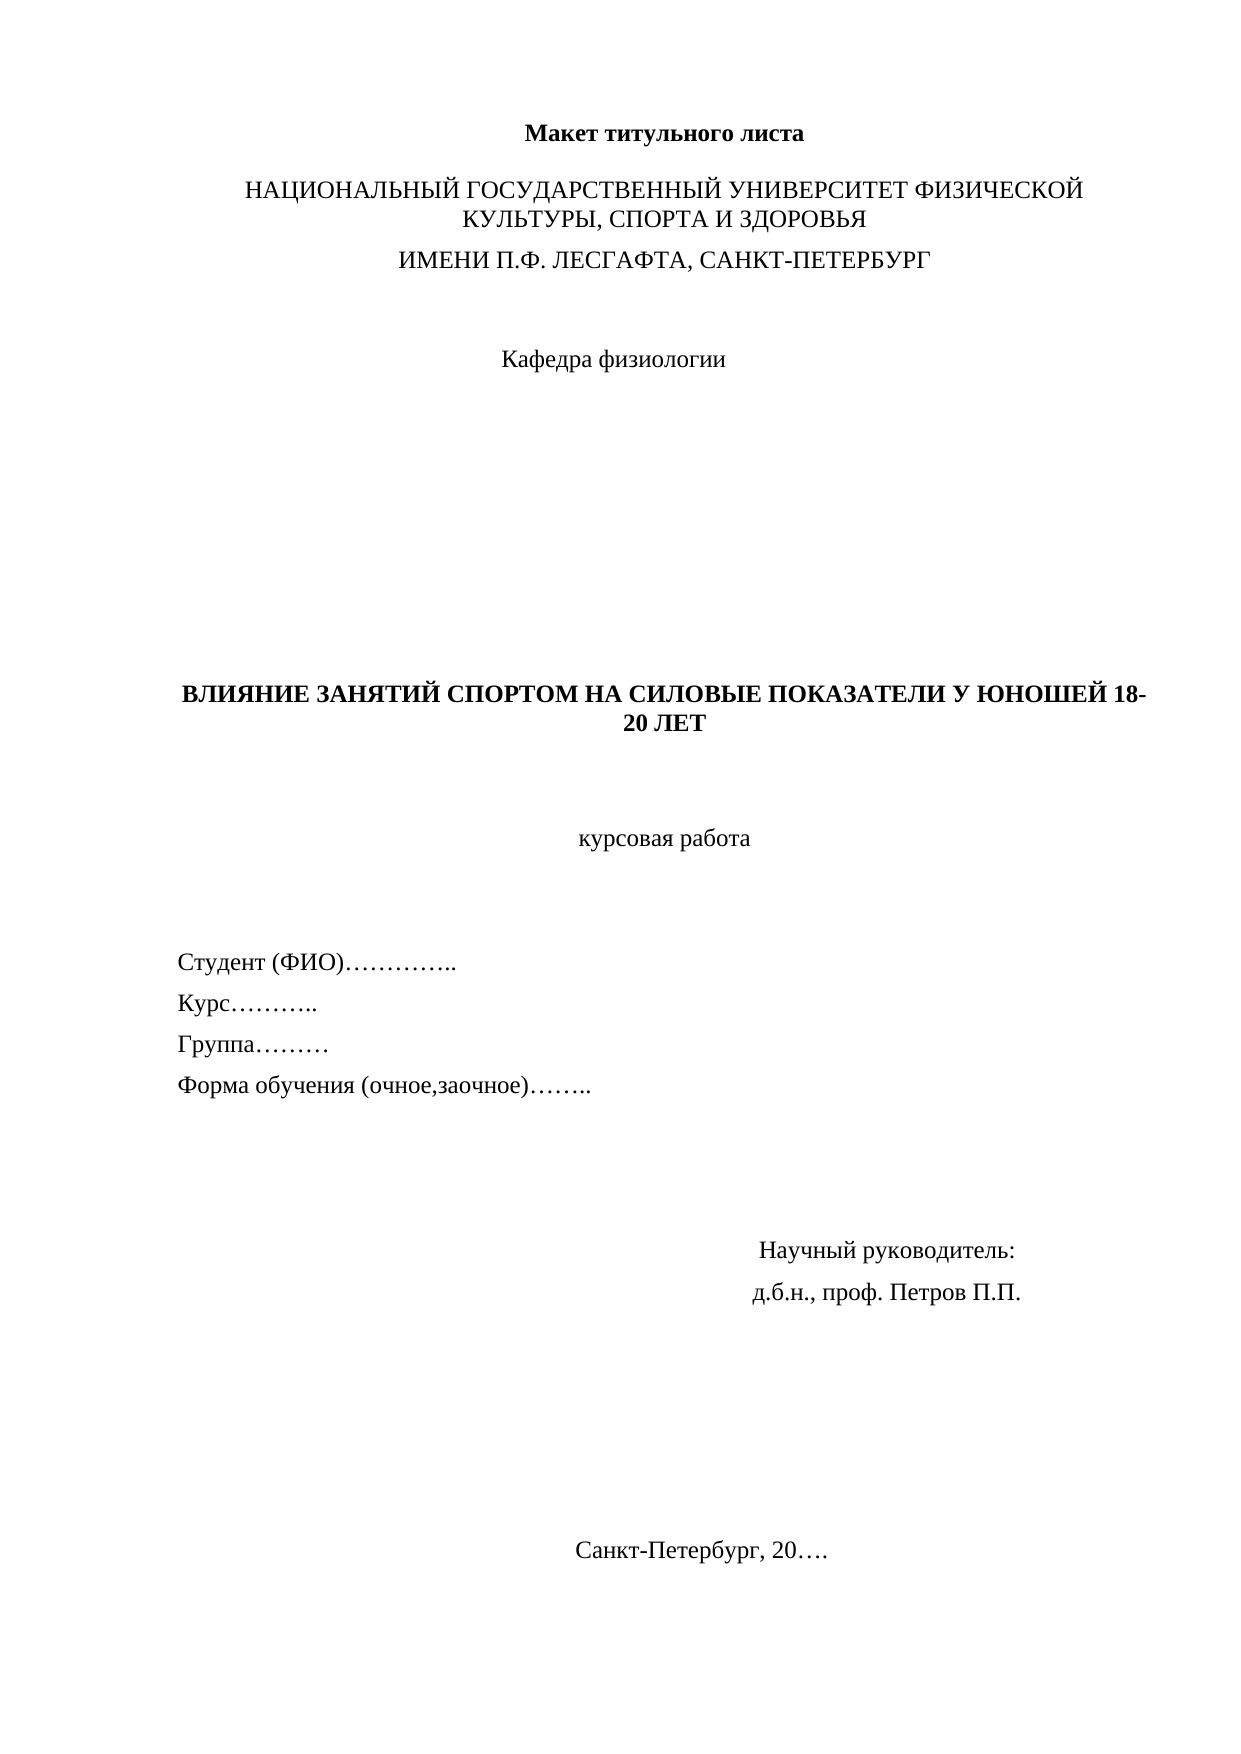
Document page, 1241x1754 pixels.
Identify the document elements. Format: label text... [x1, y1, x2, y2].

text Курс……….. [177, 988, 1152, 1017]
text Кафедра физиологии [177, 344, 1152, 372]
text НАЦИОНАЛЬНЫЙ государственнЫЙ УНИВЕРСИТЕТ физической культуры, СПОРТА И ЗДОРОВЬЯ [177, 176, 1152, 233]
text курсовая работа [177, 823, 1152, 852]
text Студент (ФИО)………….. [177, 947, 1152, 976]
text Макет титульного листа [177, 118, 1152, 147]
text ИМЕНИ П.Ф. ЛЕСГАФТА, САНКТ-ПЕТЕРБУРГ [177, 246, 1152, 274]
text Группа……… [177, 1029, 1152, 1058]
text д.б.н., проф. Петров П.П. [177, 1277, 1152, 1306]
text Научный руководитель: [758, 1236, 1152, 1264]
text ВЛИЯНИЕ ЗАНЯТИЙ СПОРТОМ НА СИЛОВЫЕ ПОКАЗАТЕЛИ У ЮНОШЕЙ 18-20 ЛЕТ [177, 679, 1152, 737]
text Форма обучения (очное,заочное)…….. [177, 1071, 1152, 1099]
text Санкт-Петербург, 20…. [177, 1536, 1152, 1564]
